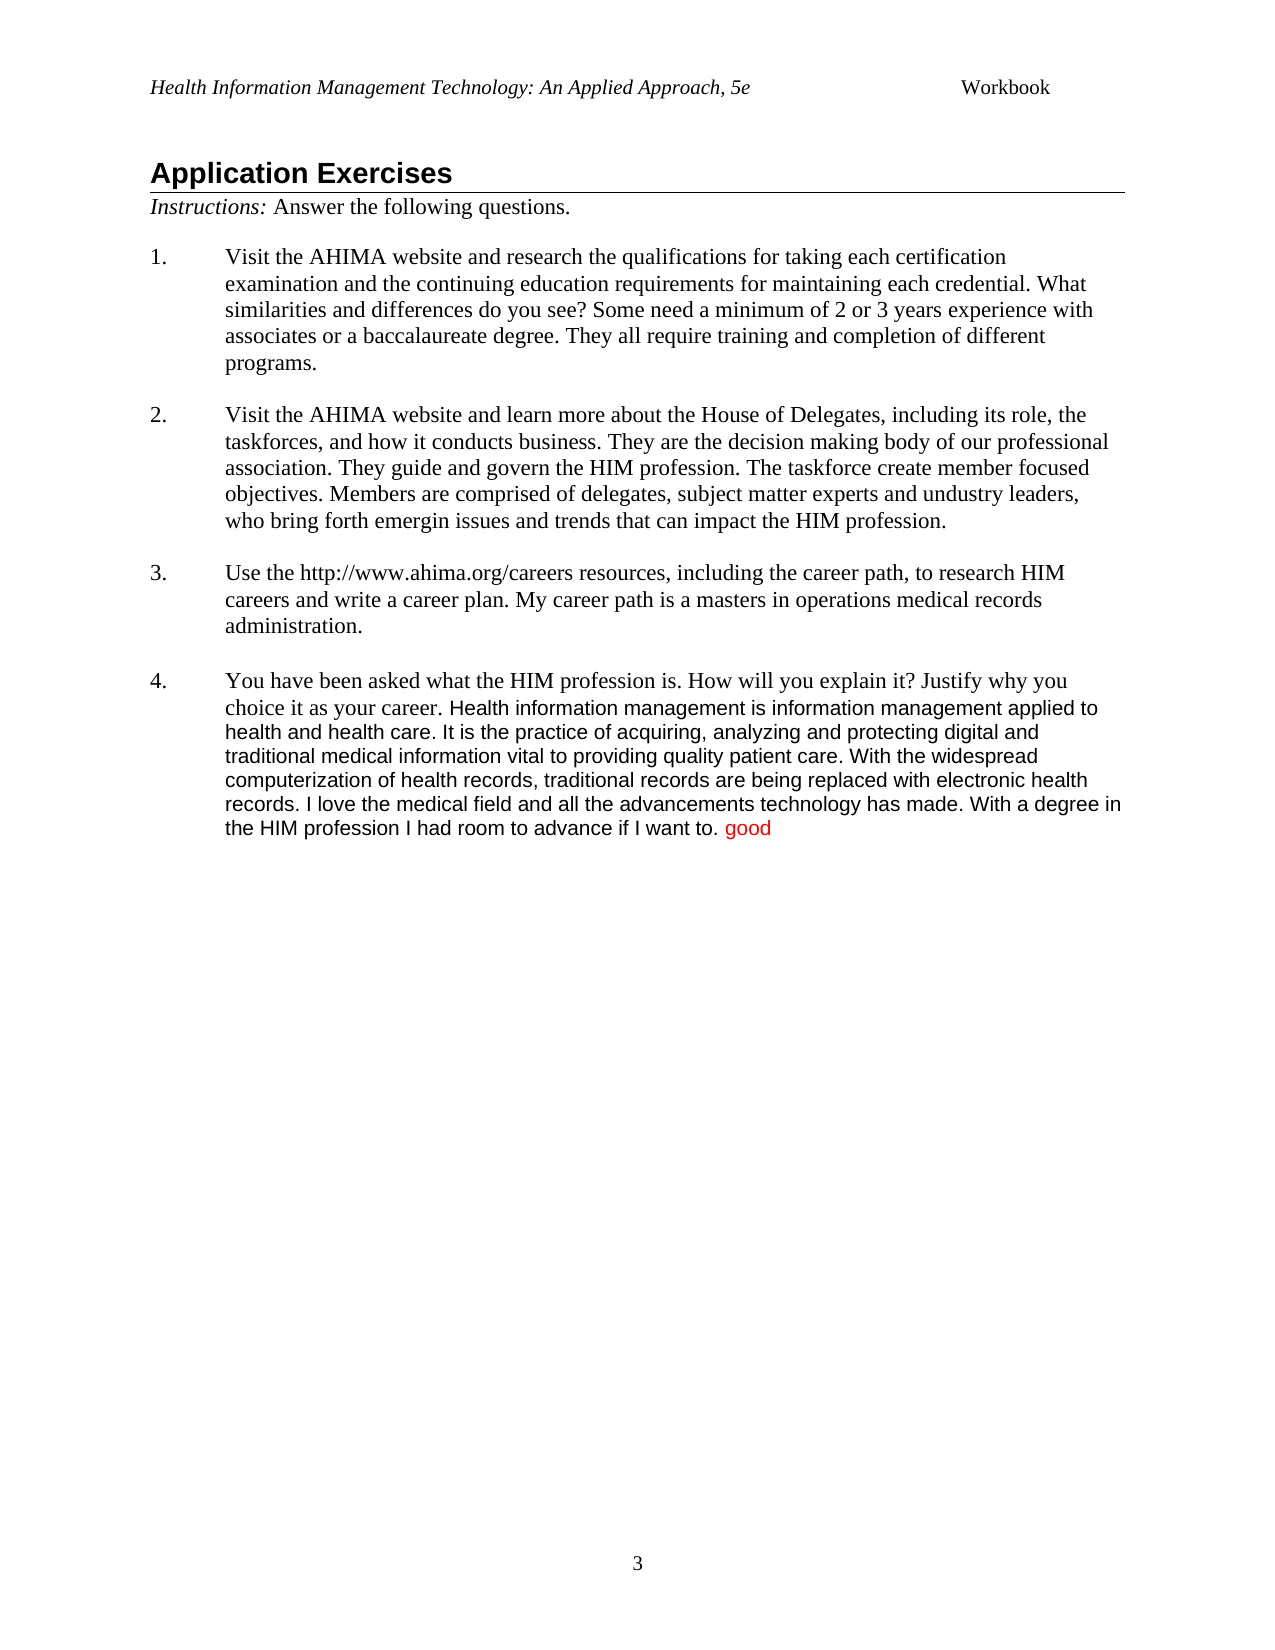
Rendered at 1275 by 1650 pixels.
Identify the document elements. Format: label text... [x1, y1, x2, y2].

text 2. Visit the AHIMA website and learn more about the House of Delegates, including its role, the taskforces, and how it conducts business. They are the decision making body of our professional association. They guide and govern the HIM profession. The taskforce create member focused objectives. Members are comprised of delegates, subject matter experts and undustry leaders, who bring forth emergin issues and trends that can impact the HIM profession. [150, 401, 1125, 533]
text 1. Visit the AHIMA website and research the qualifications for taking each certification examination and the continuing education requirements for maintaining each credential. What similarities and differences do you see? Some need a minimum of 2 or 3 years experience with associates or a baccalaureate degree. They all require training and completion of different programs. [150, 243, 1125, 375]
text Instructions: Answer the following questions. [150, 193, 1125, 219]
text 4. You have been asked what the HIM profession is. How will you explain it? Justify why you choice it as your career. Health information management is information management applied to health and health care. It is the practice of acquiring, analyzing and protecting digital and traditional medical information vital to providing quality patient care. With the widespread computerization of health records, traditional records are being replaced with electronic health records. I love the medical field and all the advancements technology has made. With a degree in the HIM profession I had room to advance if I want to. good [150, 667, 1125, 840]
subtitle Application Exercises [150, 157, 1125, 192]
text 3. Use the http://www.ahima.org/careers resources, including the career path, to research HIM careers and write a career plan. My career path is a masters in operations medical records administration. [150, 559, 1125, 638]
